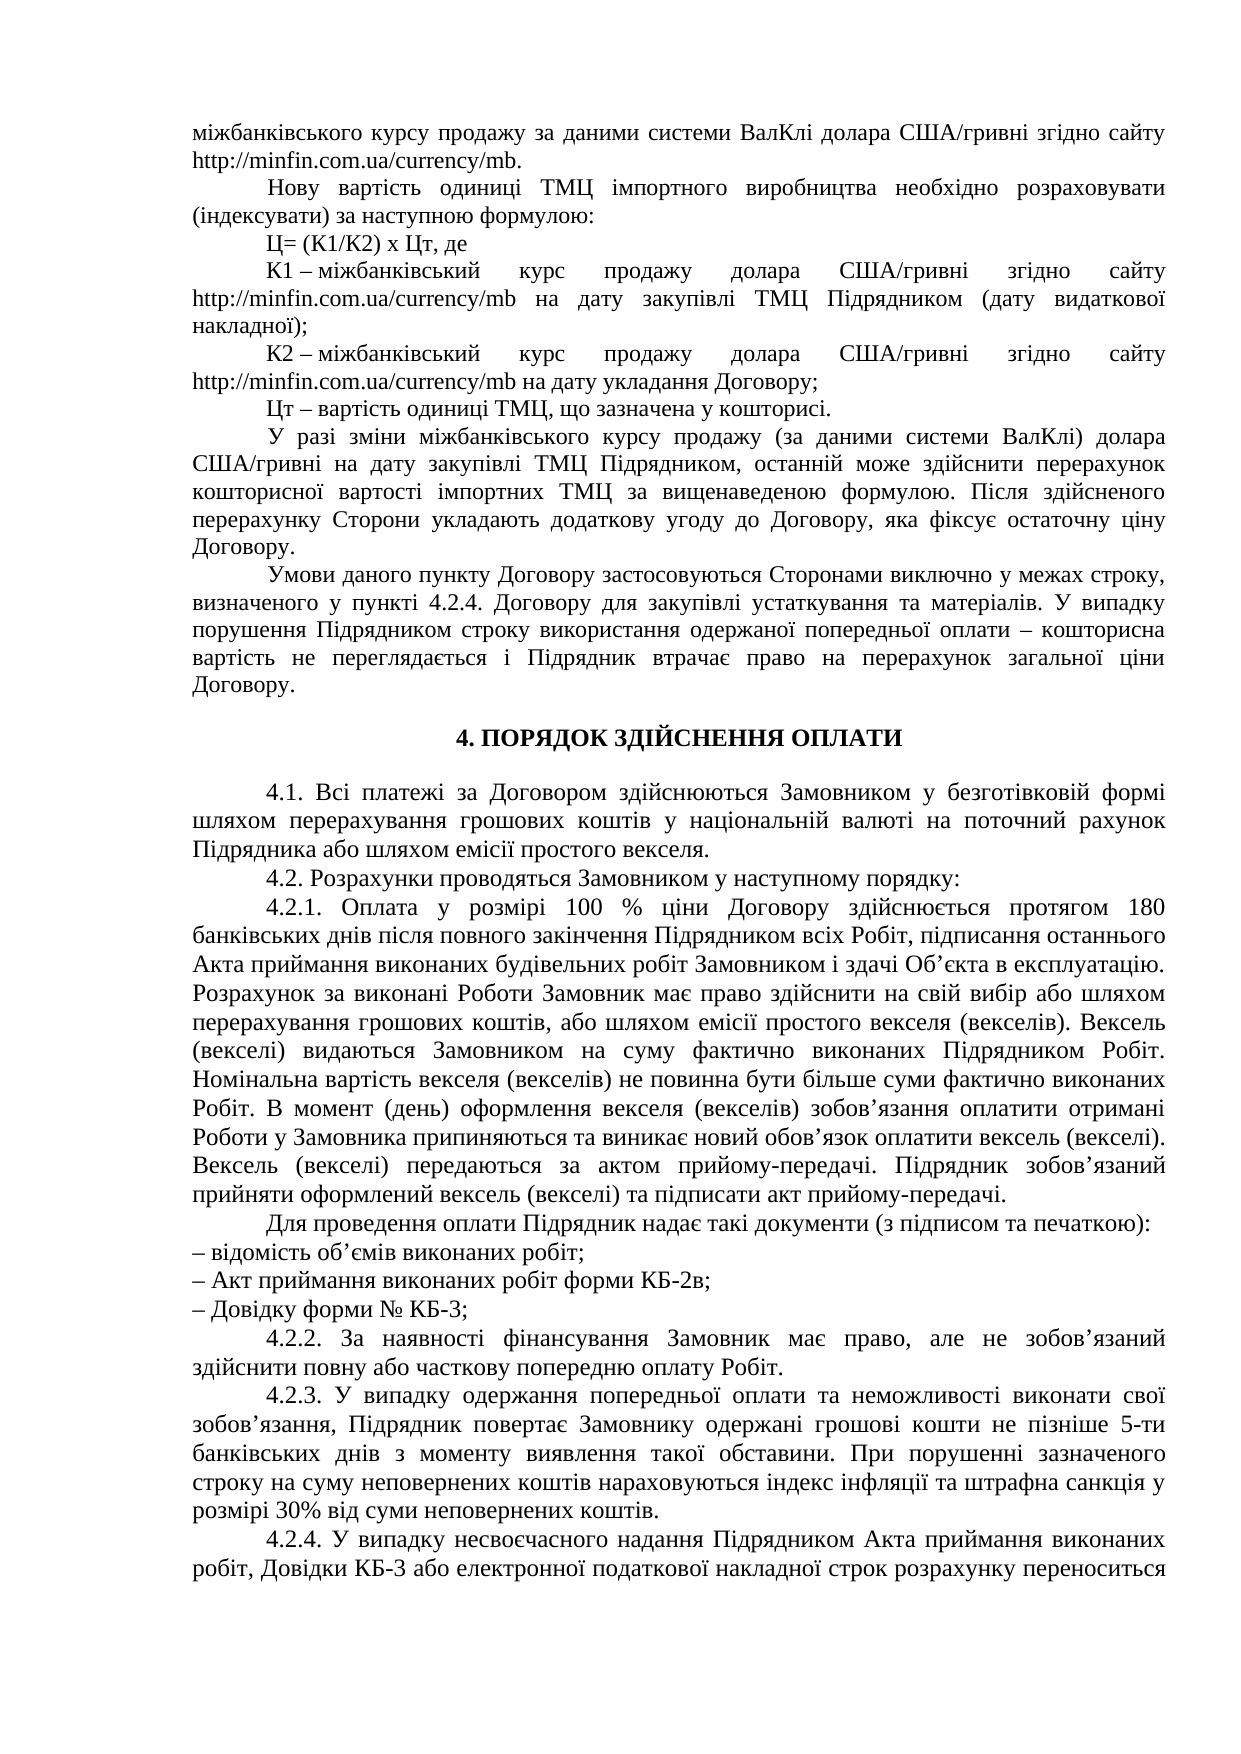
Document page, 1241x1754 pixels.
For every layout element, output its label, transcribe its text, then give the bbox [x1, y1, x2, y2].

text – Довідку форми № КБ-3; [192, 1294, 1167, 1323]
text 4.2. Розрахунки проводяться Замовником у наступному порядку: [192, 863, 1167, 892]
text 4. ПОРЯДОК ЗДІЙСНЕННЯ ОПЛАТИ [192, 723, 1167, 752]
text 4.2.2. За наявності фінансування Замовник має право, але не зобов’язаний здійснити повну або часткову попередню оплату Робіт. [192, 1323, 1167, 1380]
text Умови даного пункту Договору застосовуються Сторонами виключно у межах строку, визначеного у пункті 4.2.4. Договору для закупівлі устаткування та матеріалів. У випадку порушення Підрядником строку використання одержаної попередньої оплати – кошторисна вартість не переглядається і Підрядник втрачає право на перерахунок загальної ціни Договору. [192, 560, 1167, 698]
text Для проведення оплати Підрядник надає такі документи (з підписом та печаткою): [192, 1208, 1167, 1237]
text 4.1. Всі платежі за Договором здійснюються Замовником у безготівковій формі шляхом перерахування грошових коштів у національній валюті на поточний рахунок Підрядника або шляхом емісії простого векселя. [192, 777, 1167, 863]
text К1 – міжбанківський курс продажу долара США/гривні згідно сайту http://minfin.com.ua/currency/mb на дату закупівлі ТМЦ Підрядником (дату видаткової накладної); [192, 256, 1167, 339]
text – відомість об’ємів виконаних робіт; [192, 1237, 1167, 1265]
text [192, 118, 1167, 173]
text – Акт приймання виконаних робіт форми КБ-2в; [192, 1265, 1167, 1294]
text Нову вартість одиниці ТМЦ імпортного виробництва необхідно розраховувати (індексувати) за наступною формулою: [192, 173, 1167, 229]
text Ц= (К1/К2) х Цт, де [192, 229, 1167, 256]
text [192, 1524, 1167, 1582]
text 4.2.3. У випадку одержання попередньої оплати та неможливості виконати свої зобов’язання, Підрядник повертає Замовнику одержані грошові кошти не пізніше 5-ти банківських днів з моменту виявлення такої обставини. При порушенні зазначеного строку на суму неповернених коштів нараховуються індекс інфляції та штрафна санкція у розмірі 30% від суми неповернених коштів. [192, 1380, 1167, 1524]
text 4.2.1. Оплата у розмірі 100 % ціни Договору здійснюється протягом 180 банківських днів після повного закінчення Підрядником всіх Робіт, підписання останнього Акта приймання виконаних будівельних робіт Замовником і здачі Об’єкта в експлуатацію. Розрахунок за виконані Роботи Замовник має право здійснити на свій вибір або шляхом перерахування грошових коштів, або шляхом емісії простого векселя (векселів). Вексель (векселі) видаються Замовником на суму фактично виконаних Підрядником Робіт. Номінальна вартість векселя (векселів) не повинна бути більше суми фактично виконаних Робіт. В момент (день) оформлення векселя (векселів) зобов’язання оплатити отримані Роботи у Замовника припиняються та виникає новий обов’язок оплатити вексель (векселі). Вексель (векселі) передаються за актом прийому-передачі. Підрядник зобов’язаний прийняти оформлений вексель (векселі) та підписати акт прийому-передачі. [192, 892, 1167, 1208]
text Цт – вартість одиниці ТМЦ, що зазначена у кошторисі. [192, 394, 1167, 422]
text У разі зміни міжбанківського курсу продажу (за даними системи ВалКлі) долара США/гривні на дату закупівлі ТМЦ Підрядником, останній може здійснити перерахунок кошторисної вартості імпортних ТМЦ за вищенаведеною формулою. Після здійсненого перерахунку Сторони укладають додаткову угоду до Договору, яка фіксує остаточну ціну Договору. [192, 422, 1167, 560]
text К2 – міжбанківський курс продажу долара США/гривні згідно сайту http://minfin.com.ua/currency/mb на дату укладання Договору; [192, 339, 1167, 394]
